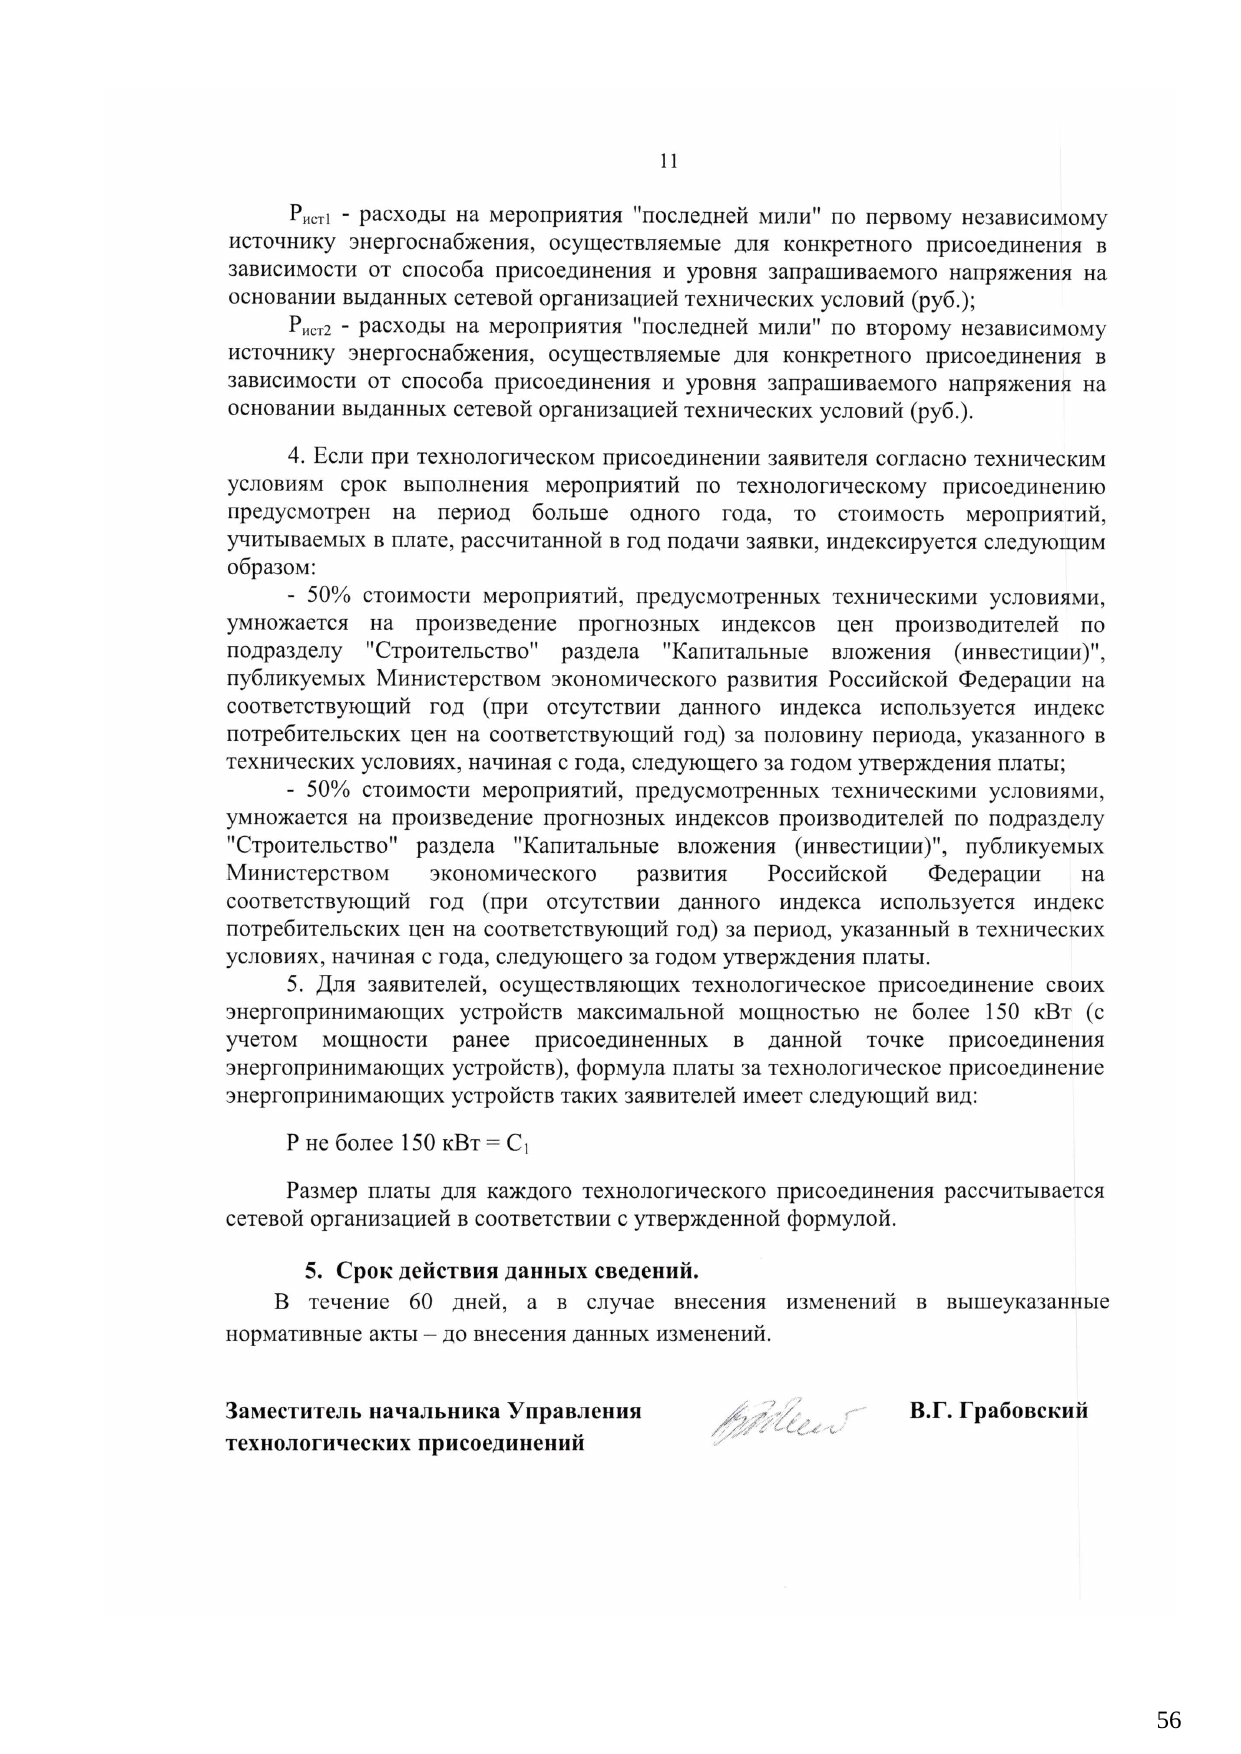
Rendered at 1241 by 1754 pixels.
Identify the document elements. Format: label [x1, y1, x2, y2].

picture [103, 88, 1181, 1619]
